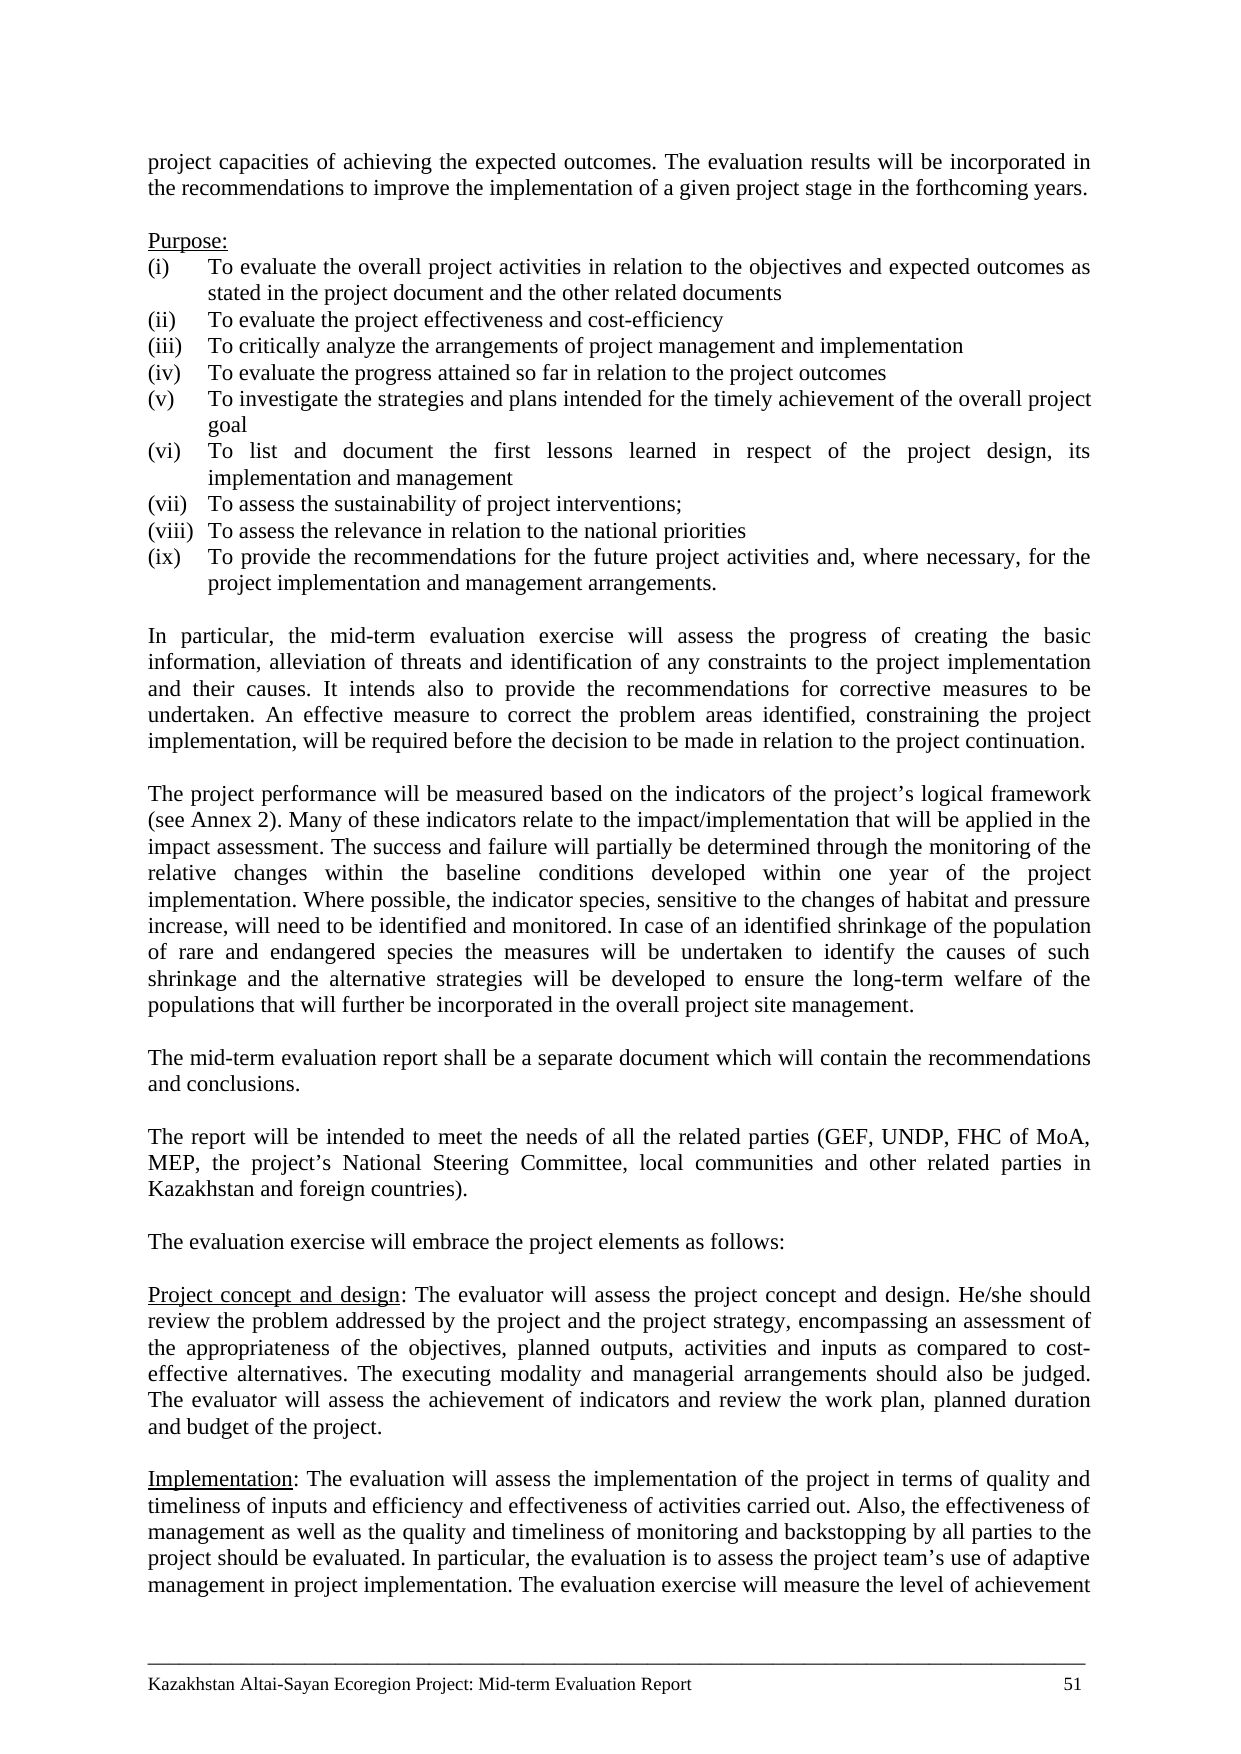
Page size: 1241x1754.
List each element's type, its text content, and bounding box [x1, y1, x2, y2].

list To evaluate the project effectiveness and cost-efficiency [148, 306, 1092, 332]
text The evaluation exercise will embrace the project elements as follows: [148, 1228, 1092, 1254]
text In particular, the mid-term evaluation exercise will assess the progress of creating the basic information, alleviation of threats and identification of any constraints to the project implementation and their causes. It intends also to provide the recommendations for corrective measures to be undertaken. An effective measure to correct the problem areas identified, constraining the project implementation, will be required before the decision to be made in relation to the project continuation. [148, 622, 1092, 754]
list To evaluate the overall project activities in relation to the objectives and expected outcomes as stated in the project document and the other related documents [148, 253, 1092, 306]
list To assess the relevance in relation to the national priorities [148, 517, 1092, 543]
list To critically analyze the arrangements of project management and implementation [148, 332, 1092, 358]
text Project concept and design: The evaluator will assess the project concept and design. He/she should review the problem addressed by the project and the project strategy, encompassing an assessment of the appropriateness of the objectives, planned outputs, activities and inputs as compared to cost-effective alternatives. The executing modality and managerial arrangements should also be judged. The evaluator will assess the achievement of indicators and review the work plan, planned duration and budget of the project. [148, 1281, 1092, 1439]
text The report will be intended to meet the needs of all the related parties (GEF, UNDP, FHC of MoA, MEP, the project’s National Steering Committee, local communities and other related parties in Kazakhstan and foreign countries). [148, 1123, 1092, 1202]
text The mid-term evaluation report shall be a separate document which will contain the recommendations and conclusions. [148, 1044, 1092, 1096]
list To list and document the first lessons learned in respect of the project design, its implementation and management [148, 438, 1092, 490]
list To assess the sustainability of project interventions; [148, 490, 1092, 517]
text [148, 148, 1092, 200]
text The project performance will be measured based on the indicators of the project’s logical framework (see Annex 2). Many of these indicators relate to the impact/implementation that will be applied in the impact assessment. The success and failure will partially be determined through the monitoring of the relative changes within the baseline conditions developed within one year of the project implementation. Where possible, the indicator species, sensitive to the changes of habitat and pressure increase, will need to be identified and monitored. In case of an identified shrinkage of the population of rare and endangered species the measures will be undertaken to identify the causes of such shrinkage and the alternative strategies will be developed to ensure the long-term welfare of the populations that will further be incorporated in the overall project site management. [148, 780, 1092, 1017]
list To investigate the strategies and plans intended for the timely achievement of the overall project goal [148, 385, 1092, 438]
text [148, 1465, 1092, 1597]
list To provide the recommendations for the future project activities and, where necessary, for the project implementation and management arrangements. [148, 543, 1092, 596]
text Purpose: [148, 227, 1092, 253]
list To evaluate the progress attained so far in relation to the project outcomes [148, 358, 1092, 385]
